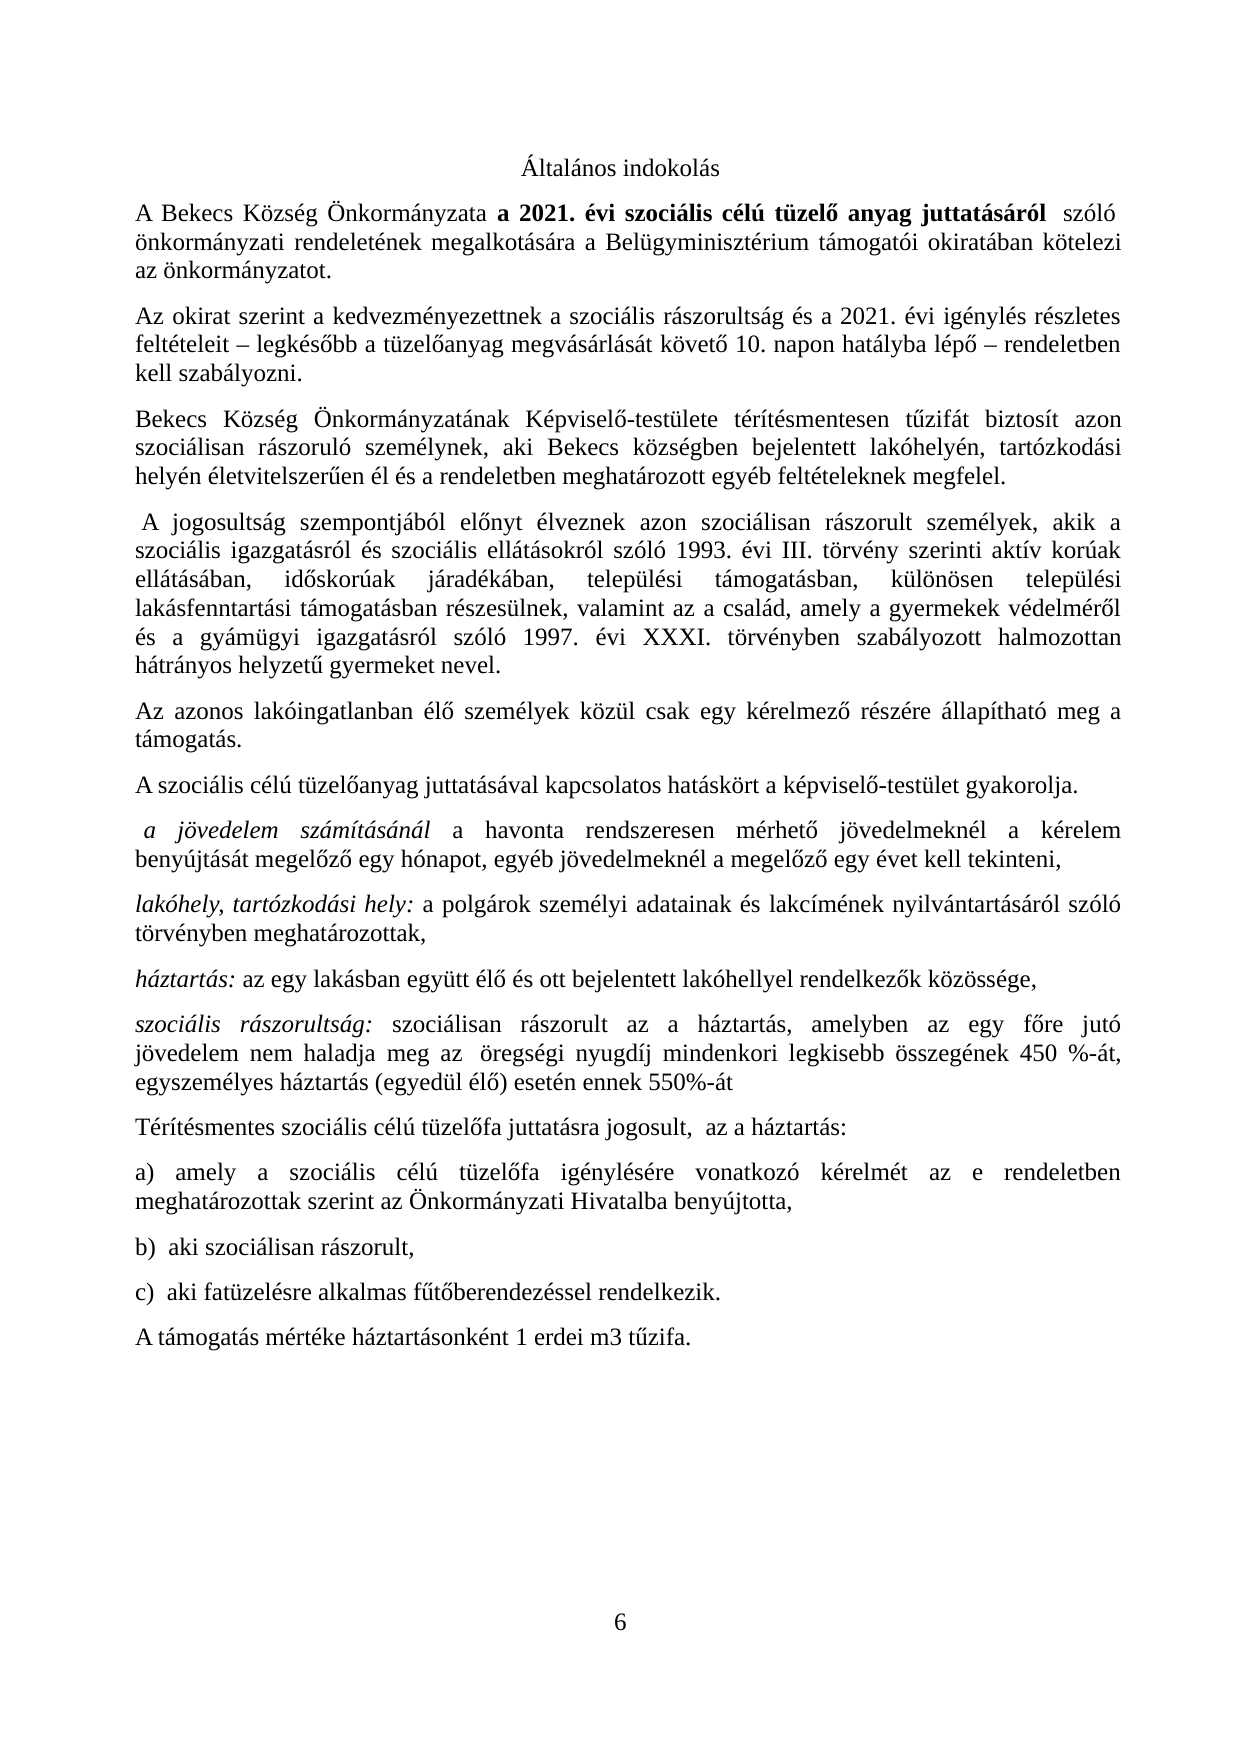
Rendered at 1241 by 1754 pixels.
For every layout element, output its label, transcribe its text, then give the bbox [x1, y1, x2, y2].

text a) amely a szociális célú tüzelőfa igénylésére vonatkozó kérelmét az e rendeletben meghatározottak szerint az Önkormányzati Hivatalba benyújtotta, [135, 1157, 1122, 1215]
text Az azonos lakóingatlanban élő személyek közül csak egy kérelmező részére állapítható meg a támogatás. [135, 696, 1122, 753]
text Bekecs Község Önkormányzatának Képviselő-testülete térítésmentesen tűzifát biztosít azon szociálisan rászoruló személynek, aki Bekecs községben bejelentett lakóhelyén, tartózkodási helyén életvitelszerűen él és a rendeletben meghatározott egyéb feltételeknek megfelel. [135, 404, 1122, 490]
text háztartás: az egy lakásban együtt élő és ott bejelentett lakóhellyel rendelkezők közössége, [135, 964, 1122, 992]
text Térítésmentes szociális célú tüzelőfa juttatásra jogosult, az a háztartás: [135, 1112, 1122, 1141]
text c) aki fatüzelésre alkalmas fűtőberendezéssel rendelkezik. [135, 1277, 1122, 1306]
text szociális rászorultság: szociálisan rászorult az a háztartás, amelyben az egy főre jutó jövedelem nem haladja meg az öregségi nyugdíj mindenkori legkisebb összegének 450 %-át, egyszemélyes háztartás (egyedül élő) esetén ennek 550%-át [135, 1009, 1122, 1095]
text b) aki szociálisan rászorult, [135, 1232, 1122, 1260]
text A szociális célú tüzelőanyag juttatásával kapcsolatos hatáskört a képviselő-testület gyakorolja. [135, 770, 1122, 799]
text a jövedelem számításánál a havonta rendszeresen mérhető jövedelmeknél a kérelem benyújtását megelőző egy hónapot, egyéb jövedelmeknél a megelőző egy évet kell tekinteni, [135, 815, 1122, 873]
text A jogosultság szempontjából előnyt élveznek azon szociálisan rászorult személyek, akik a szociális igazgatásról és szociális ellátásokról szóló 1993. évi III. törvény szerinti aktív korúak ellátásában, időskorúak járadékában, települési támogatásban, különösen települési lakásfenntartási támogatásban részesülnek, valamint az a család, amely a gyermekek védelméről és a gyámügyi igazgatásról szóló 1997. évi XXXI. törvényben szabályozott halmozottan hátrányos helyzetű gyermeket nevel. [135, 507, 1122, 679]
text A Bekecs Község Önkormányzata a 2021. évi szociális célú tüzelő anyag juttatásáról szóló önkormányzati rendeletének megalkotására a Belügyminisztérium támogatói okiratában kötelezi az önkormányzatot. [135, 198, 1122, 284]
text Általános indokolás [135, 153, 1106, 181]
text A támogatás mértéke háztartásonként 1 erdei m3 tűzifa. [135, 1322, 1122, 1351]
text lakóhely, tartózkodási hely: a polgárok személyi adatainak és lakcímének nyilvántartásáról szóló törvényben meghatározottak, [135, 889, 1122, 947]
text Az okirat szerint a kedvezményezettnek a szociális rászorultság és a 2021. évi igénylés részletes feltételeit – legkésőbb a tüzelőanyag megvásárlását követő 10. napon hatályba lépő – rendeletben kell szabályozni. [135, 301, 1122, 387]
